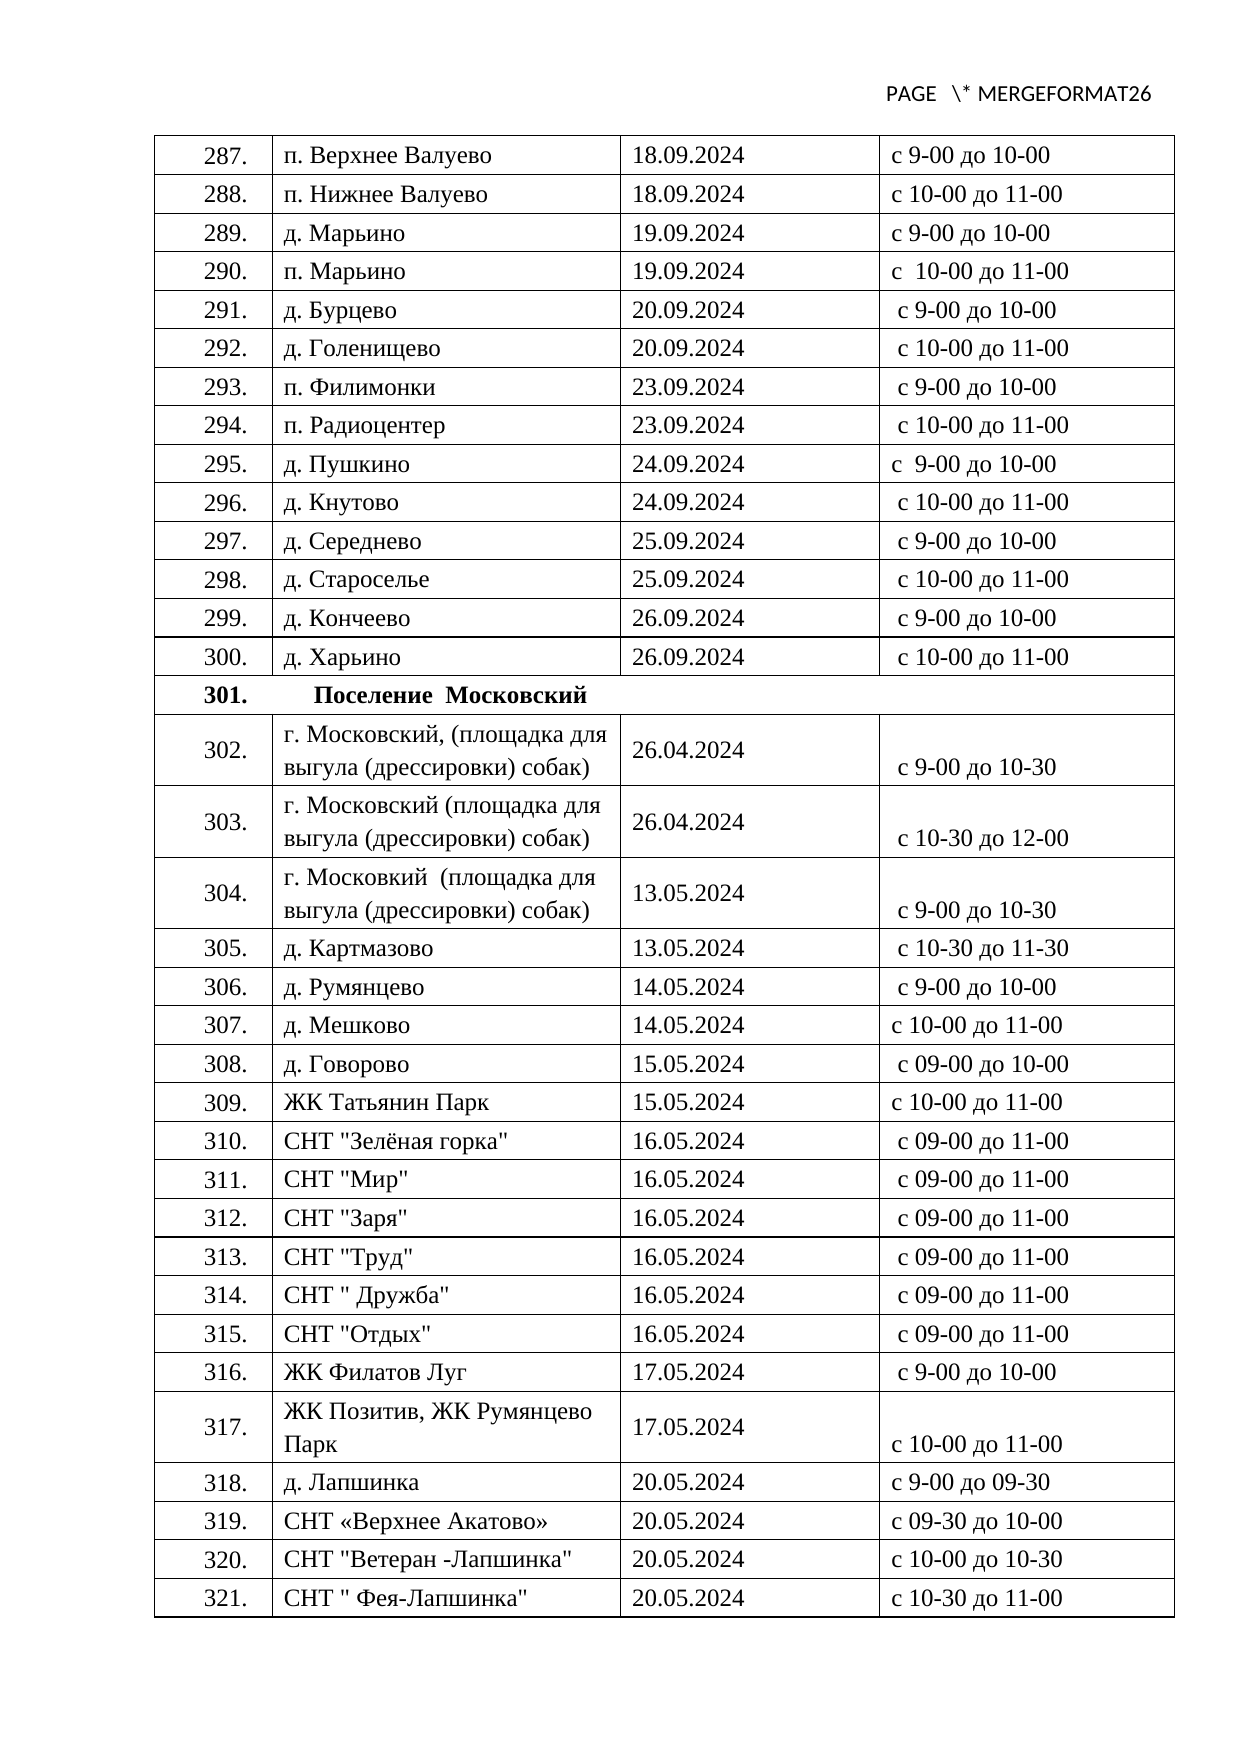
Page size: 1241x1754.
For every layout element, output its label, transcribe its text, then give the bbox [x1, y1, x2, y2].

table_cell с 09-00 до 11-00 [880, 1315, 1174, 1352]
table_cell [155, 1006, 272, 1044]
table_cell [155, 599, 272, 636]
table_cell 20.05.2024 [621, 1540, 879, 1578]
table_cell с 9-00 до 10-00 [880, 599, 1174, 636]
table_cell с 10-00 до 11-00 [880, 175, 1174, 212]
table_cell [155, 291, 272, 328]
table_cell с 09-00 до 10-00 [880, 1045, 1174, 1082]
table_cell п. Верхнее Валуево [273, 136, 620, 174]
table_cell п. Радиоцентер [273, 406, 620, 444]
table_cell с 10-30 до 11-00 [880, 1579, 1174, 1616]
table_cell 26.04.2024 [621, 715, 879, 785]
table_cell д. Пушкино [273, 445, 620, 482]
table_cell СНТ "Зелёная горка" [273, 1122, 620, 1159]
table_cell с 10-30 до 12-00 [880, 786, 1174, 857]
table_cell СНТ " Дружба" [273, 1276, 620, 1313]
table_cell 20.09.2024 [621, 291, 879, 328]
table_cell [155, 1160, 272, 1198]
table_cell 20.05.2024 [621, 1579, 879, 1616]
table_cell [155, 715, 272, 785]
table_cell 26.04.2024 [621, 786, 879, 857]
table_cell д. Бурцево [273, 291, 620, 328]
table_cell [155, 136, 272, 174]
table_cell СНТ "Ветеран -Лапшинка" [273, 1540, 620, 1578]
table_cell СНТ "Заря" [273, 1199, 620, 1236]
table_cell [155, 1463, 272, 1501]
table_cell ЖК Позитив, ЖК Румянцево Парк [273, 1392, 620, 1462]
table_cell [155, 1579, 272, 1616]
table_cell 25.09.2024 [621, 560, 879, 598]
table_cell с 9-00 до 10-00 [880, 136, 1174, 174]
table_cell с 09-30 до 10-00 [880, 1502, 1174, 1539]
table_cell ЖК Филатов Луг [273, 1353, 620, 1391]
table_cell [155, 968, 272, 1005]
table_cell с 9-00 до 10-00 [880, 214, 1174, 251]
table_cell с 9-00 до 10-30 [880, 858, 1174, 928]
table_cell [155, 1199, 272, 1236]
table_cell с 9-00 до 10-00 [880, 368, 1174, 405]
table_cell 15.05.2024 [621, 1083, 879, 1121]
table_cell [155, 483, 272, 521]
table_cell д. Лапшинка [273, 1463, 620, 1501]
table_cell [155, 786, 272, 857]
table_cell с 9-00 до 10-00 [880, 968, 1174, 1005]
table_cell 26.09.2024 [621, 599, 879, 636]
table_cell 24.09.2024 [621, 483, 879, 521]
table_cell с 10-00 до 11-00 [880, 638, 1174, 675]
table_cell СНТ "Мир" [273, 1160, 620, 1198]
table_cell д. Кончеево [273, 599, 620, 636]
table_cell д. Румянцево [273, 968, 620, 1005]
table_cell с 09-00 до 11-00 [880, 1122, 1174, 1159]
table_cell с 9-00 до 10-00 [880, 1353, 1174, 1391]
table_cell [155, 1122, 272, 1159]
table_cell [155, 406, 272, 444]
table_cell 18.09.2024 [621, 175, 879, 212]
table_cell 16.05.2024 [621, 1122, 879, 1159]
table_cell СНТ " Фея-Лапшинка" [273, 1579, 620, 1616]
table_cell с 9-00 до 10-00 [880, 291, 1174, 328]
table_cell 16.05.2024 [621, 1315, 879, 1352]
table_cell с 10-00 до 10-30 [880, 1540, 1174, 1578]
table_cell 13.05.2024 [621, 929, 879, 967]
table_cell 17.05.2024 [621, 1353, 879, 1391]
table_cell [155, 1315, 272, 1352]
table_cell с 10-00 до 11-00 [880, 483, 1174, 521]
table_cell с 10-30 до 11-30 [880, 929, 1174, 967]
table_cell 23.09.2024 [621, 406, 879, 444]
table_cell 14.05.2024 [621, 1006, 879, 1044]
table_cell [155, 1083, 272, 1121]
table_cell [155, 638, 272, 675]
table_cell п. Нижнее Валуево [273, 175, 620, 212]
table_cell [155, 1502, 272, 1539]
table_cell [155, 252, 272, 289]
table_cell [155, 1045, 272, 1082]
table_cell [155, 522, 272, 559]
table_cell 19.09.2024 [621, 252, 879, 289]
table_cell [155, 175, 272, 212]
table_cell г. Московский, (площадка для выгула (дрессировки) собак) [273, 715, 620, 785]
table_cell 16.05.2024 [621, 1238, 879, 1275]
table_cell д. Харьино [273, 638, 620, 675]
table_cell 13.05.2024 [621, 858, 879, 928]
table_cell д. Говорово [273, 1045, 620, 1082]
table_cell 14.05.2024 [621, 968, 879, 1005]
table_cell [155, 445, 272, 482]
table_cell [155, 560, 272, 598]
table_cell СНТ «Верхнее Акатово» [273, 1502, 620, 1539]
table_cell д. Середнево [273, 522, 620, 559]
table_cell [155, 368, 272, 405]
table_cell СНТ "Труд" [273, 1238, 620, 1275]
table_cell с 10-00 до 11-00 [880, 1006, 1174, 1044]
table_cell г. Московкий (площадка для выгула (дрессировки) собак) [273, 858, 620, 928]
table_cell 18.09.2024 [621, 136, 879, 174]
table_cell д. Мешково [273, 1006, 620, 1044]
table_cell [155, 329, 272, 367]
table_cell [155, 1276, 272, 1313]
table_cell с 10-00 до 11-00 [880, 1083, 1174, 1121]
table_cell [155, 214, 272, 251]
table_cell с 10-00 до 11-00 [880, 406, 1174, 444]
table_cell 17.05.2024 [621, 1392, 879, 1462]
table_cell д. Староселье [273, 560, 620, 598]
table_cell д. Голенищево [273, 329, 620, 367]
table_cell 19.09.2024 [621, 214, 879, 251]
table_cell д. Кнутово [273, 483, 620, 521]
table_cell п. Филимонки [273, 368, 620, 405]
table_cell [155, 929, 272, 967]
table_cell с 10-00 до 11-00 [880, 329, 1174, 367]
table_cell [155, 1238, 272, 1275]
table_cell [155, 1353, 272, 1391]
table_cell 16.05.2024 [621, 1276, 879, 1313]
table_cell с 10-00 до 11-00 [880, 252, 1174, 289]
table_cell с 9-00 до 10-00 [880, 522, 1174, 559]
table_cell д. Картмазово [273, 929, 620, 967]
table_cell 23.09.2024 [621, 368, 879, 405]
table_cell с 09-00 до 11-00 [880, 1238, 1174, 1275]
table_cell с 10-00 до 11-00 [880, 560, 1174, 598]
table_cell 26.09.2024 [621, 638, 879, 675]
table_cell 20.05.2024 [621, 1502, 879, 1539]
table_cell с 09-00 до 11-00 [880, 1199, 1174, 1236]
table_cell 20.09.2024 [621, 329, 879, 367]
table_cell 16.05.2024 [621, 1160, 879, 1198]
table_cell Поселение Московский [155, 676, 1174, 713]
table_cell 24.09.2024 [621, 445, 879, 482]
table_cell [155, 858, 272, 928]
table_cell 15.05.2024 [621, 1045, 879, 1082]
table_cell с 10-00 до 11-00 [880, 1392, 1174, 1462]
table_cell ЖК Татьянин Парк [273, 1083, 620, 1121]
table_cell [155, 1540, 272, 1578]
table_cell г. Московский (площадка для выгула (дрессировки) собак) [273, 786, 620, 857]
table_cell 16.05.2024 [621, 1199, 879, 1236]
table_cell 25.09.2024 [621, 522, 879, 559]
table_cell с 9-00 до 09-30 [880, 1463, 1174, 1501]
table_cell СНТ "Отдых" [273, 1315, 620, 1352]
table_cell с 09-00 до 11-00 [880, 1160, 1174, 1198]
table_cell п. Марьино [273, 252, 620, 289]
table_cell с 9-00 до 10-30 [880, 715, 1174, 785]
table_cell с 9-00 до 10-00 [880, 445, 1174, 482]
table_cell 20.05.2024 [621, 1463, 879, 1501]
table_cell с 09-00 до 11-00 [880, 1276, 1174, 1313]
table_cell д. Марьино [273, 214, 620, 251]
table_cell [155, 1392, 272, 1462]
